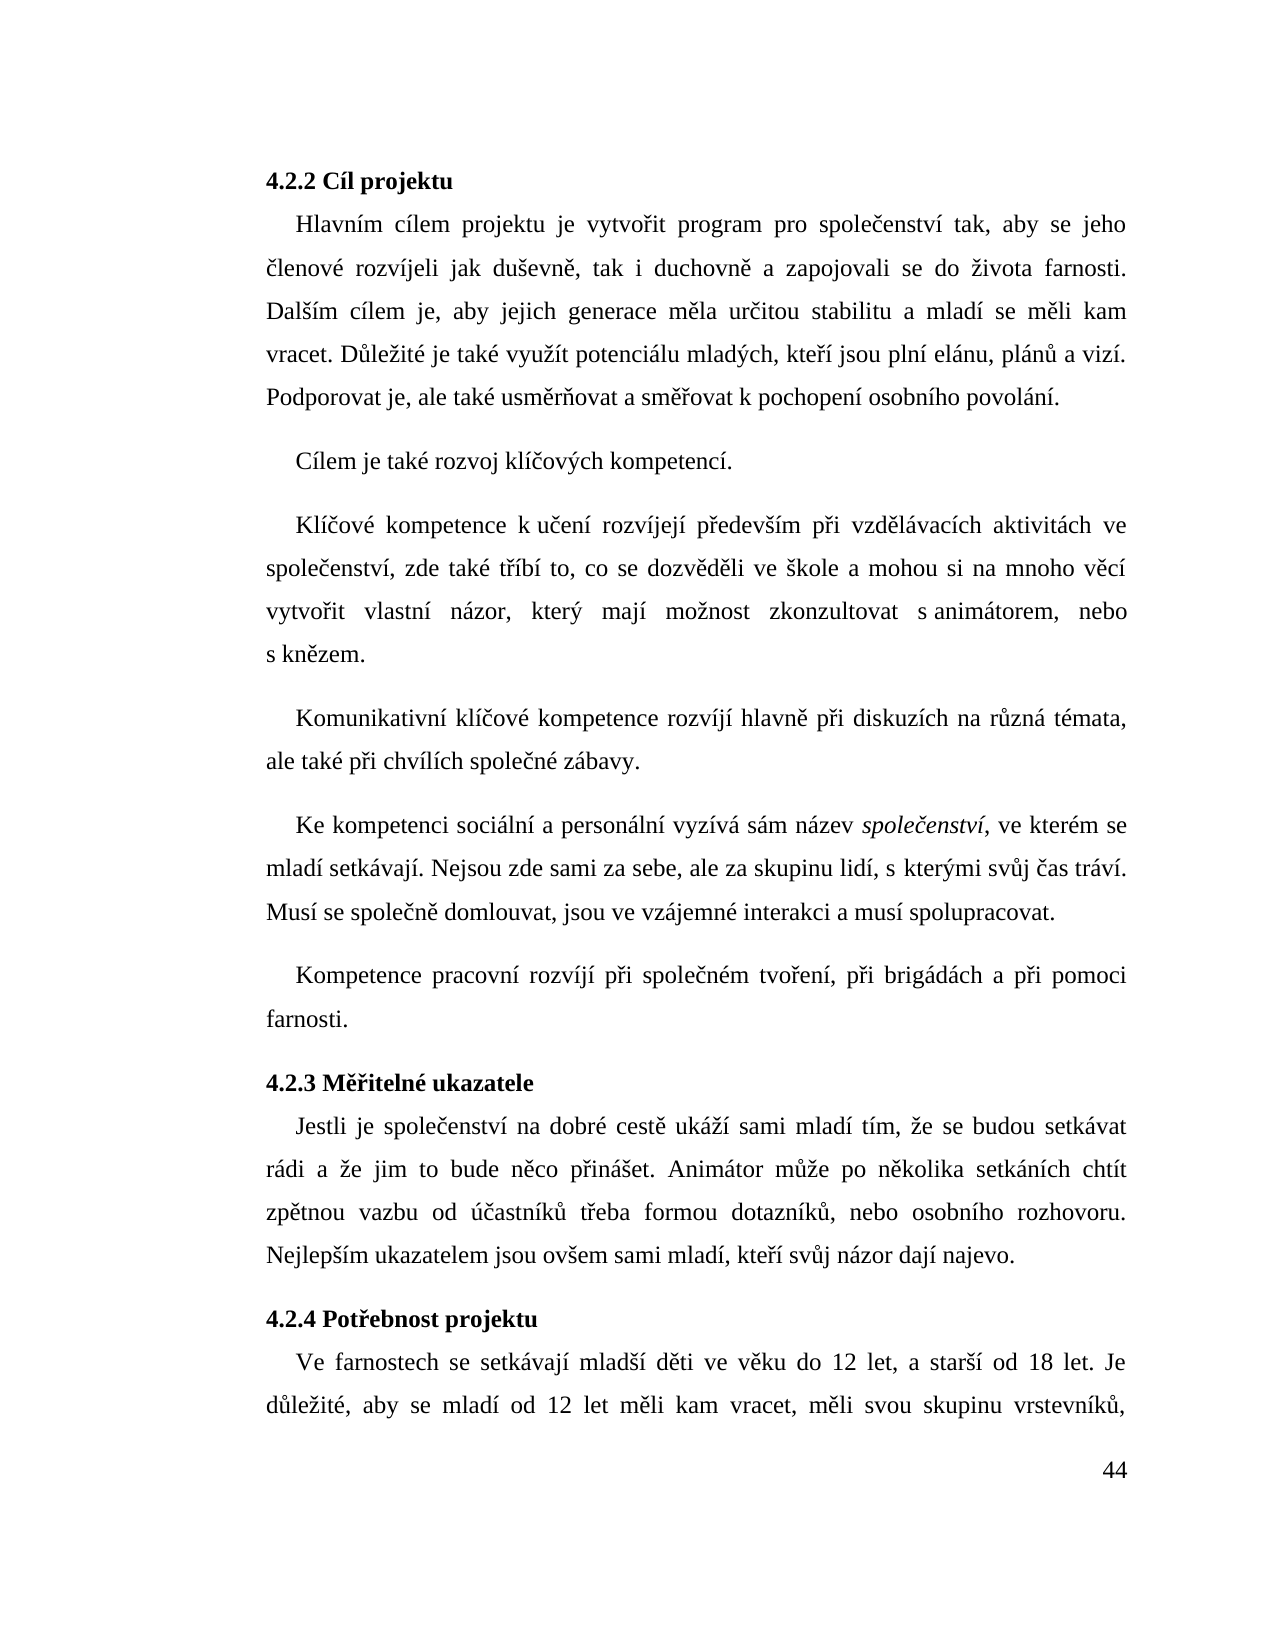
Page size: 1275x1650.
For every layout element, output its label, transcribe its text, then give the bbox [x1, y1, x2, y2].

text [266, 1347, 1127, 1419]
text Hlavním cílem projektu je vytvořit program pro společenství tak, aby se jeho členové rozvíjeli jak duševně, tak i duchovně a zapojovali se do života farnosti. Dalším cílem je, aby jejich generace měla určitou stabilitu a mladí se měli kam vracet. Důležité je také využít potenciálu mladých, kteří jsou plní elánu, plánů a vizí. Podporovat je, ale také usměrňovat a směřovat k pochopení osobního povolání. [266, 209, 1127, 411]
subtitle 4.2.2 Cíl projektu [266, 166, 1127, 195]
subtitle 4.2.3 Měřitelné ukazatele [266, 1068, 1127, 1096]
text Komunikativní klíčové kompetence rozvíjí hlavně při diskuzích na různá témata, ale také při chvílích společné zábavy. [266, 703, 1127, 775]
text Ke kompetenci sociální a personální vyzívá sám název společenství, ve kterém se mladí setkávají. Nejsou zde sami za sebe, ale za skupinu lidí, s kterými svůj čas tráví. Musí se společně domlouvat, jsou ve vzájemné interakci a musí spolupracovat. [266, 810, 1127, 925]
text Klíčové kompetence k učení rozvíjejí především při vzdělávacích aktivitách ve společenství, zde také tříbí to, co se dozvěděli ve škole a mohou si na mnoho věcí vytvořit vlastní názor, který mají možnost zkonzultovat s animátorem, nebo s knězem. [266, 510, 1127, 668]
text Kompetence pracovní rozvíjí při společném tvoření, při brigádách a při pomoci farnosti. [266, 961, 1127, 1032]
subtitle 4.2.4 Potřebnost projektu [266, 1304, 1127, 1333]
text Cílem je také rozvoj klíčových kompetencí. [266, 446, 1127, 475]
text Jestli je společenství na dobré cestě ukáží sami mladí tím, že se budou setkávat rádi a že jim to bude něco přinášet. Animátor může po několika setkáních chtít zpětnou vazbu od účastníků třeba formou dotazníků, nebo osobního rozhovoru. Nejlepším ukazatelem jsou ovšem sami mladí, kteří svůj názor dají najevo. [266, 1111, 1127, 1269]
